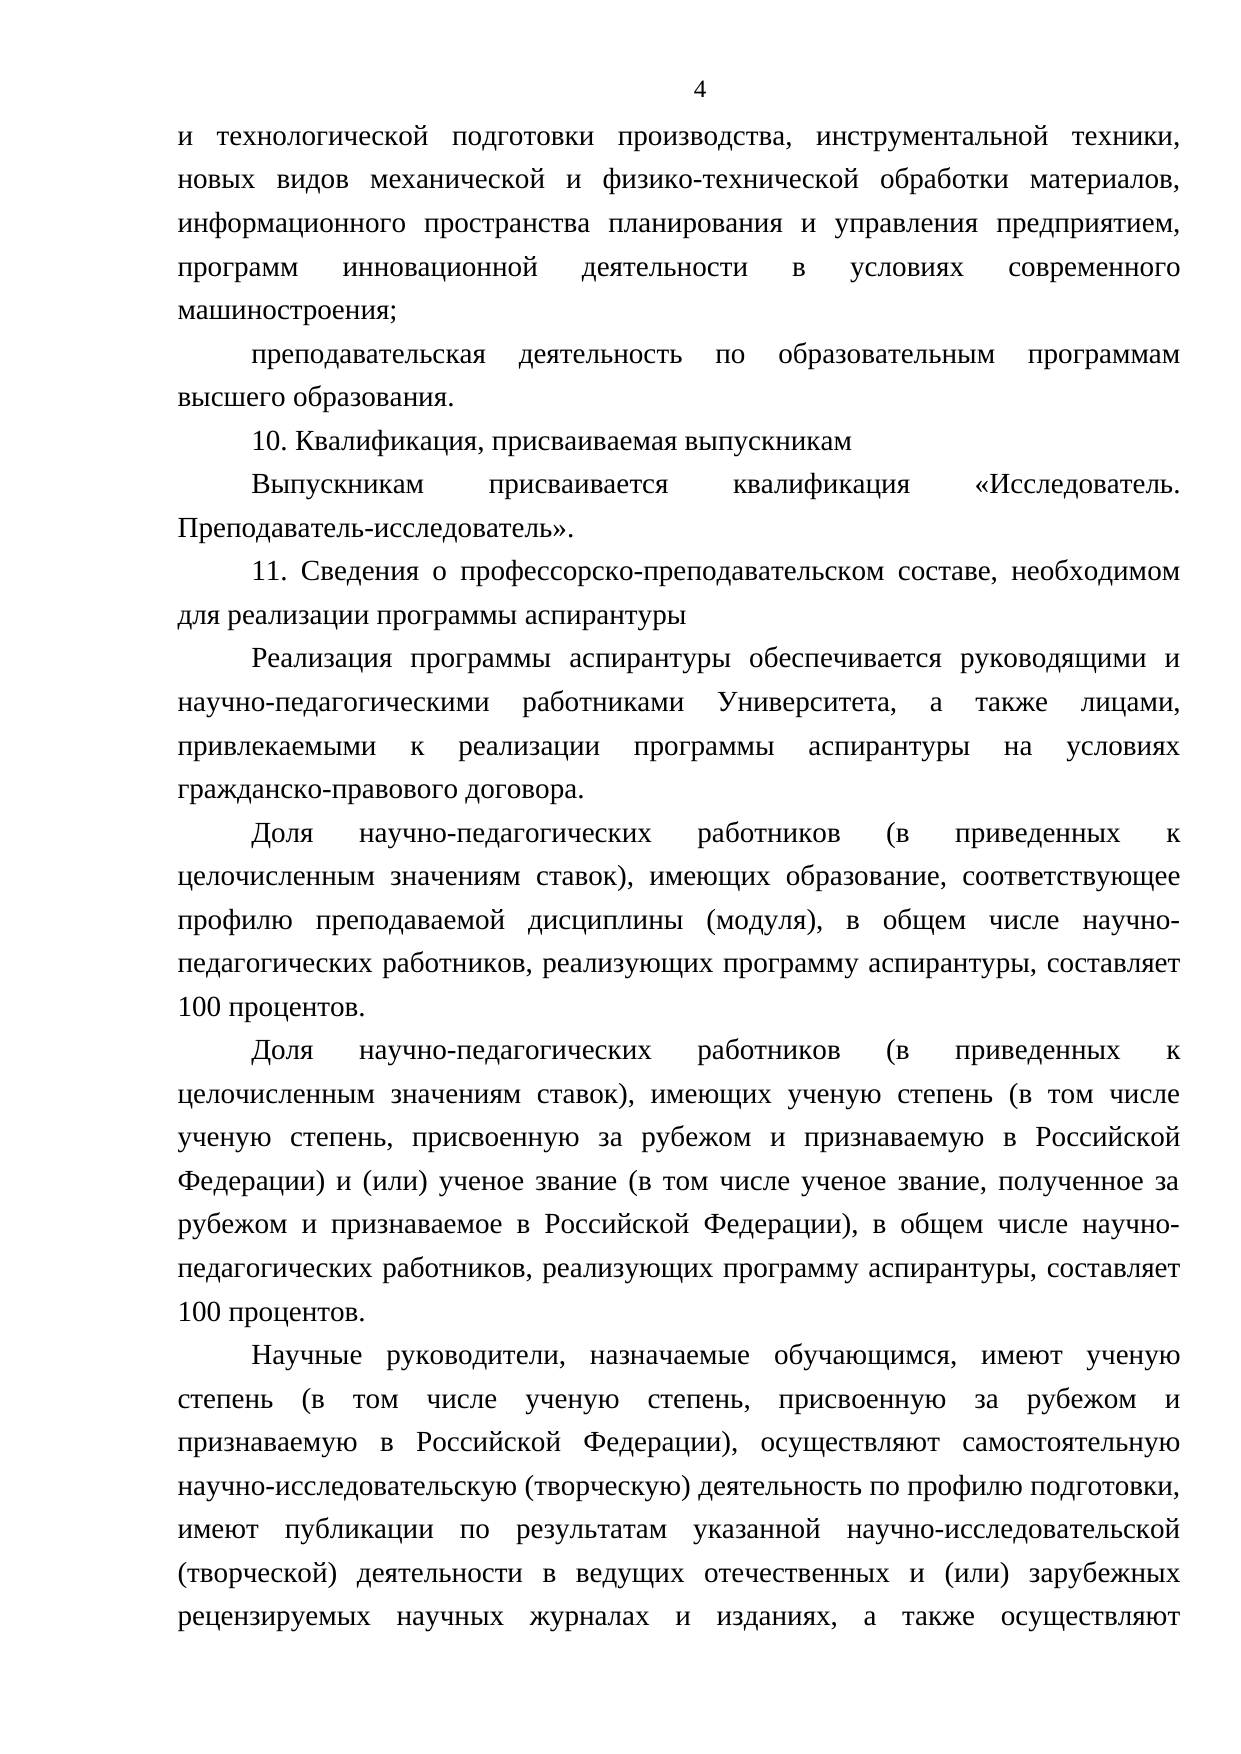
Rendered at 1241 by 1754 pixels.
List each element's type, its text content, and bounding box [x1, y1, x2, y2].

text Доля научно-педагогических работников (в приведенных к целочисленным значениям ставок), имеющих образование, соответствующее профилю преподаваемой дисциплины (модуля), в общем числе научно-педагогических работников, реализующих программу аспирантуры, составляет 100 процентов. [177, 815, 1181, 1022]
text преподавательская деятельность по образовательным программам высшего образования. [177, 336, 1181, 413]
text Реализация программы аспирантуры обеспечивается руководящими и научно-педагогическими работниками Университета, а также лицами, привлекаемыми к реализации программы аспирантуры на условиях гражданско-правового договора. [177, 641, 1181, 805]
text Доля научно-педагогических работников (в приведенных к целочисленным значениям ставок), имеющих ученую степень (в том числе ученую степень, присвоенную за рубежом и признаваемую в Российской Федерации) и (или) ученое звание (в том числе ученое звание, полученное за рубежом и признаваемое в Российской Федерации), в общем числе научно-педагогических работников, реализующих программу аспирантуры, составляет 100 процентов. [177, 1032, 1181, 1327]
text 11. Сведения о профессорско-преподавательском составе, необходимом для реализации программы аспирантуры [177, 553, 1181, 631]
text Выпускникам присваивается квалификация «Исследователь. Преподаватель-исследователь». [177, 466, 1181, 543]
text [177, 118, 1181, 326]
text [177, 1337, 1181, 1632]
text 10. Квалификация, присваиваемая выпускникам [177, 423, 1181, 456]
